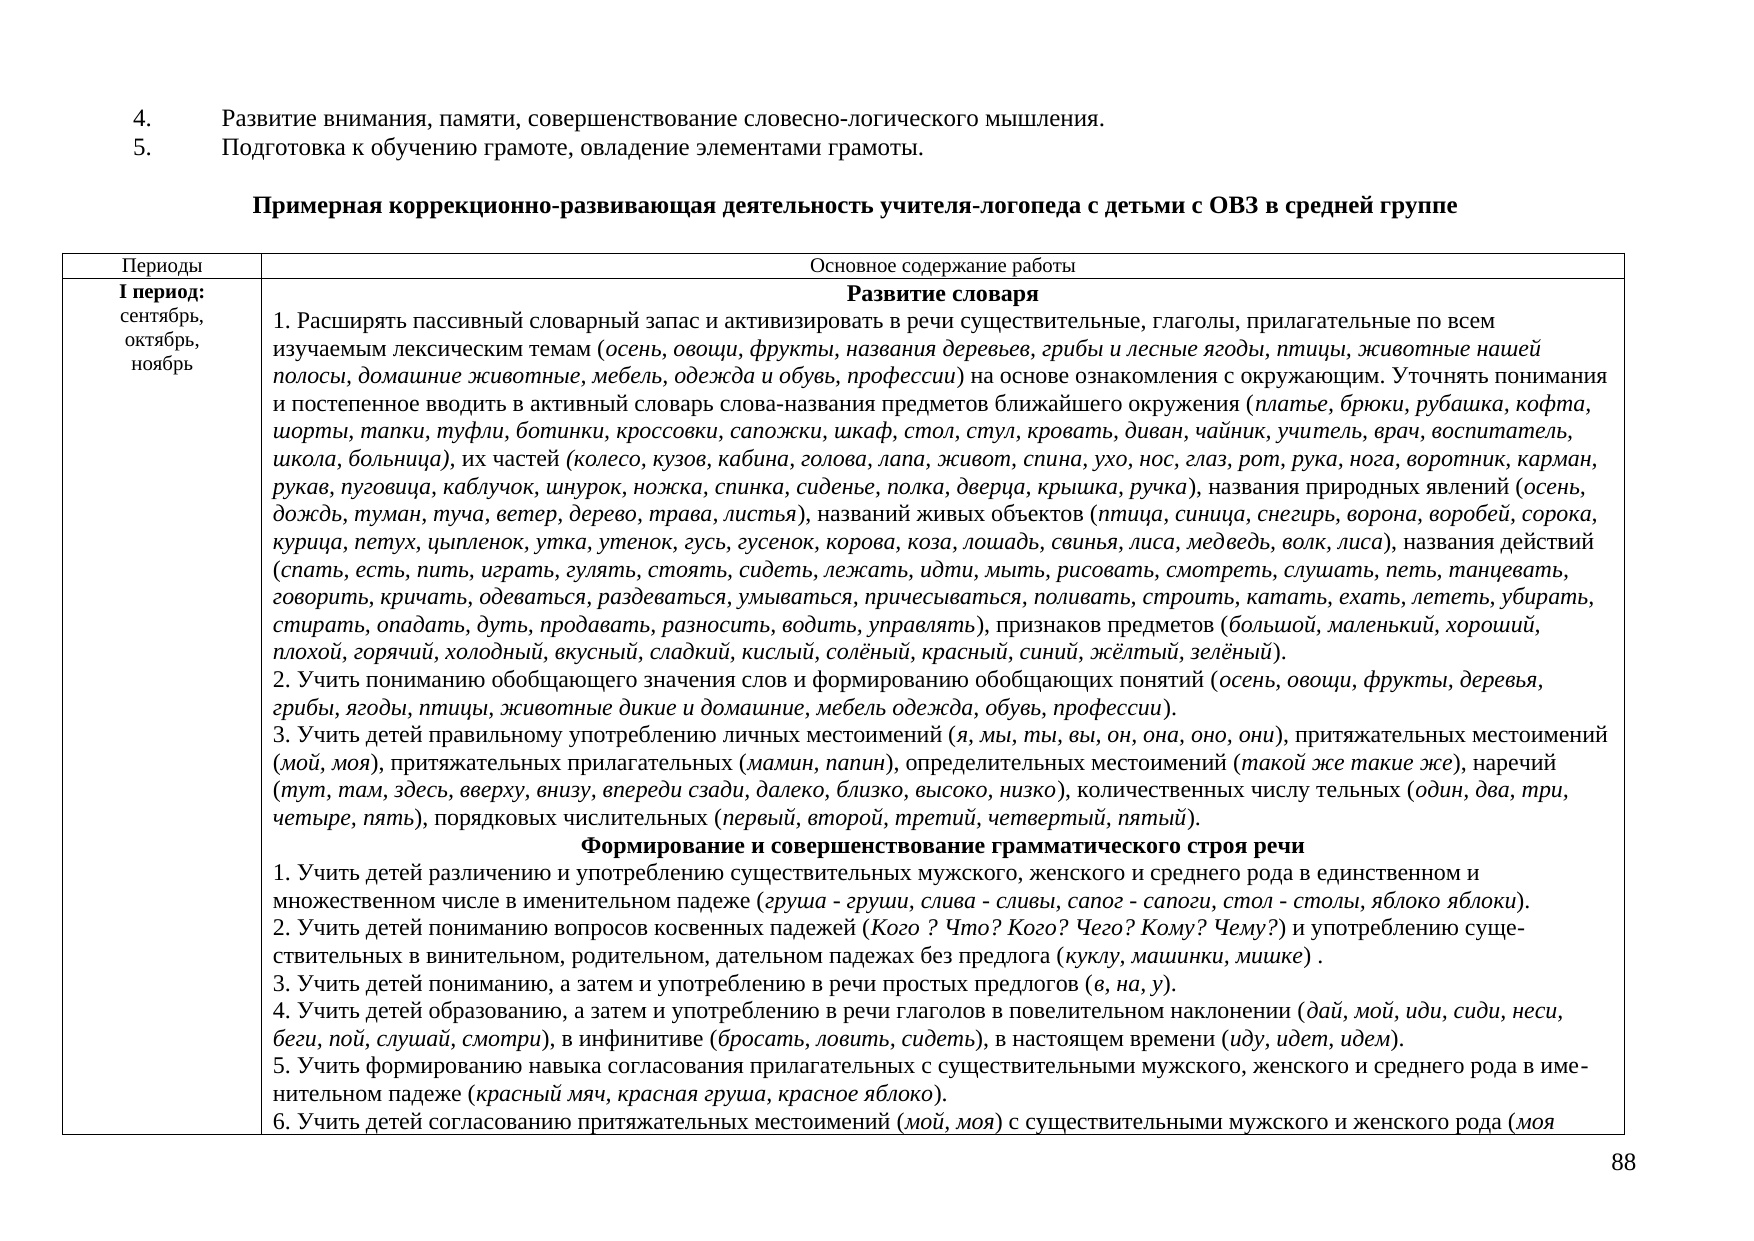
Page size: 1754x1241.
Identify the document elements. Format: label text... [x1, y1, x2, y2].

table_header Основное содержание работы [262, 254, 1624, 277]
text Примерная коррекционно-развивающая деятельность учителя-логопеда с детьми с ОВЗ в средней группе [74, 190, 1636, 219]
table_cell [63, 279, 261, 1134]
list Подготовка к обучению грамоте, овладение элементами грамоты. [74, 132, 1636, 161]
table_header Периоды [63, 254, 261, 277]
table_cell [262, 279, 1624, 1134]
list Развитие внимания, памяти, совершенствование словесно-логического мышления. [74, 103, 1636, 132]
